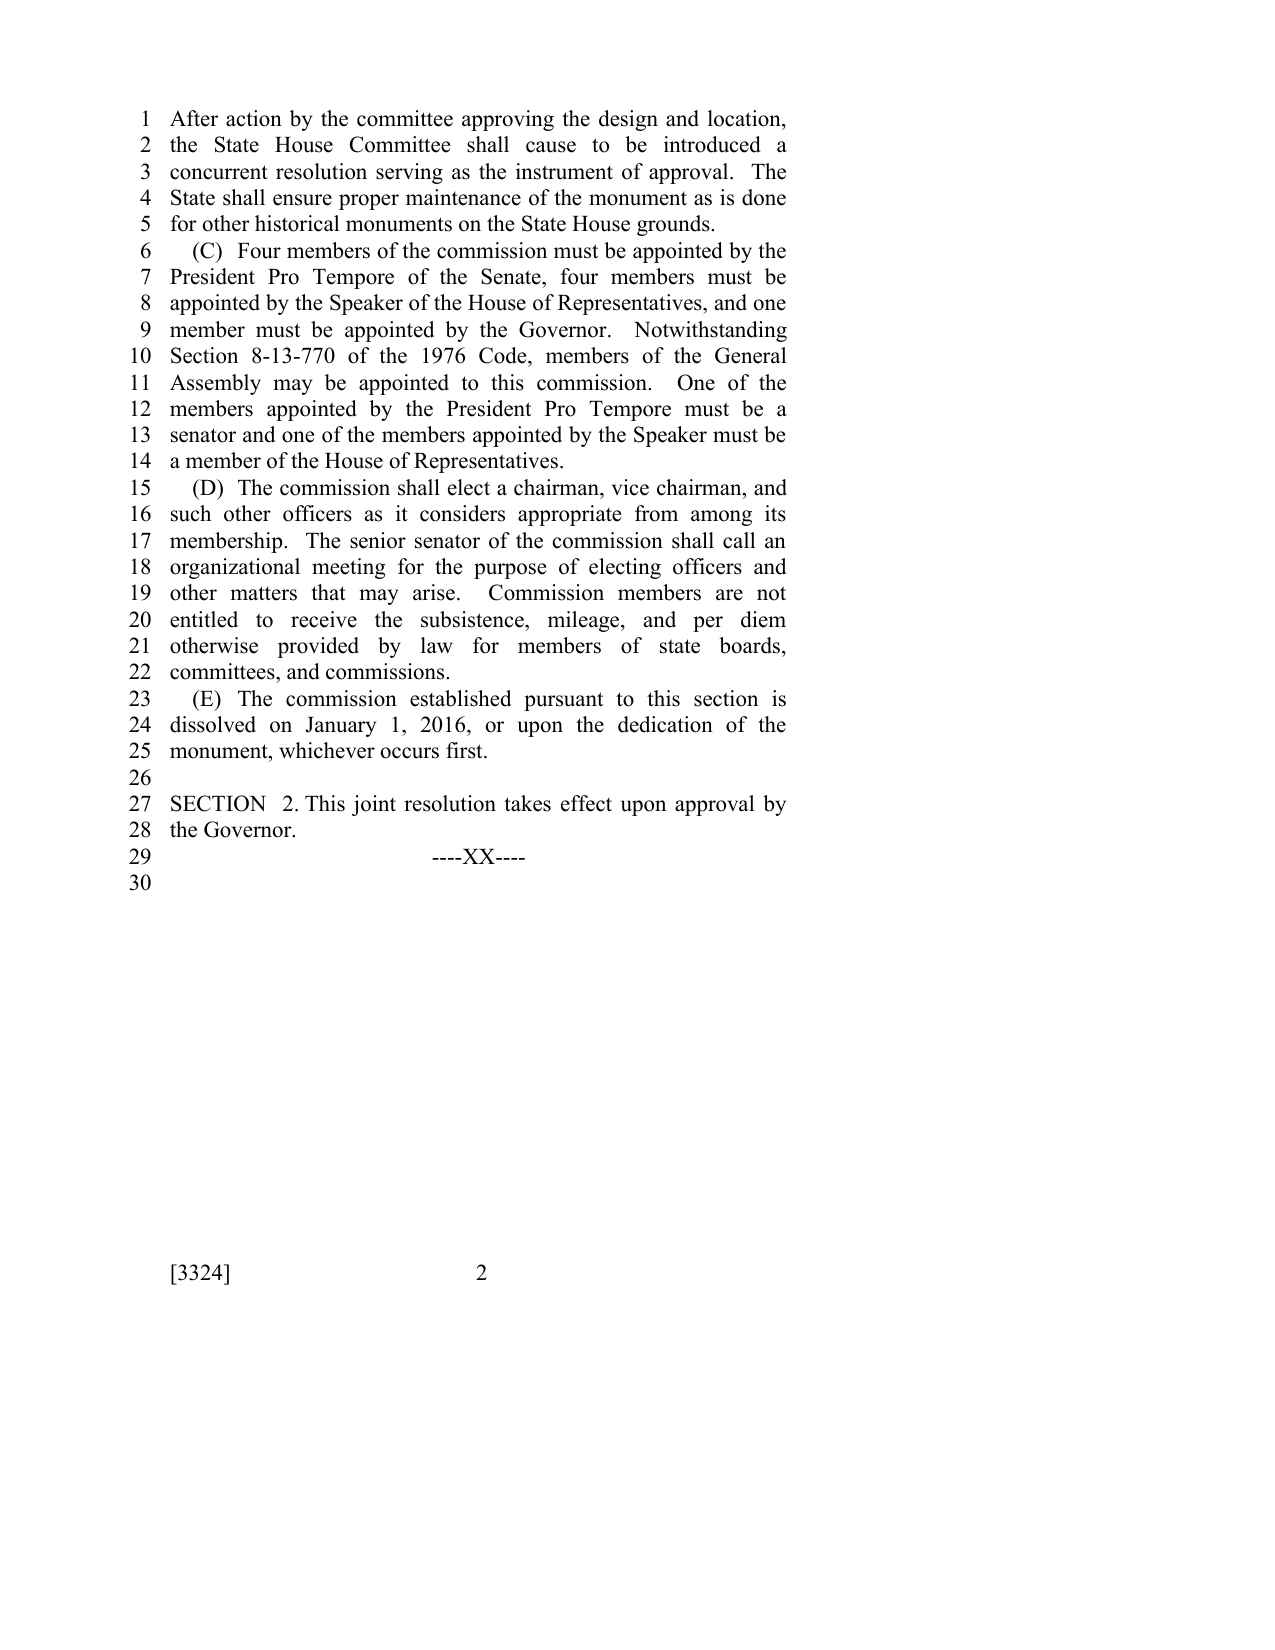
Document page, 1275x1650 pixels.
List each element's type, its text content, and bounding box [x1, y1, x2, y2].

text (C) Four members of the commission must be appointed by the President Pro Tempore of the Senate, four members must be appointed by the Speaker of the House of Representatives, and one member must be appointed by the Governor. Notwithstanding Section 8-13-770 of the 1976 Code, members of the General Assembly may be appointed to this commission. One of the members appointed by the President Pro Tempore must be a senator and one of the members appointed by the Speaker must be a member of the House of Representatives. [169, 237, 787, 474]
text SECTION 2. This joint resolution takes effect upon approval by the Governor. [169, 790, 787, 843]
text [169, 105, 787, 237]
text ----XX---- [169, 843, 787, 869]
text (E) The commission established pursuant to this section is dissolved on January 1, 2016, or upon the dedication of the monument, whichever occurs first. [169, 685, 787, 764]
text (D) The commission shall elect a chairman, vice chairman, and such other officers as it considers appropriate from among its membership. The senior senator of the commission shall call an organizational meeting for the purpose of electing officers and other matters that may arise. Commission members are not entitled to receive the subsistence, mileage, and per diem otherwise provided by law for members of state boards, committees, and commissions. [169, 474, 787, 685]
